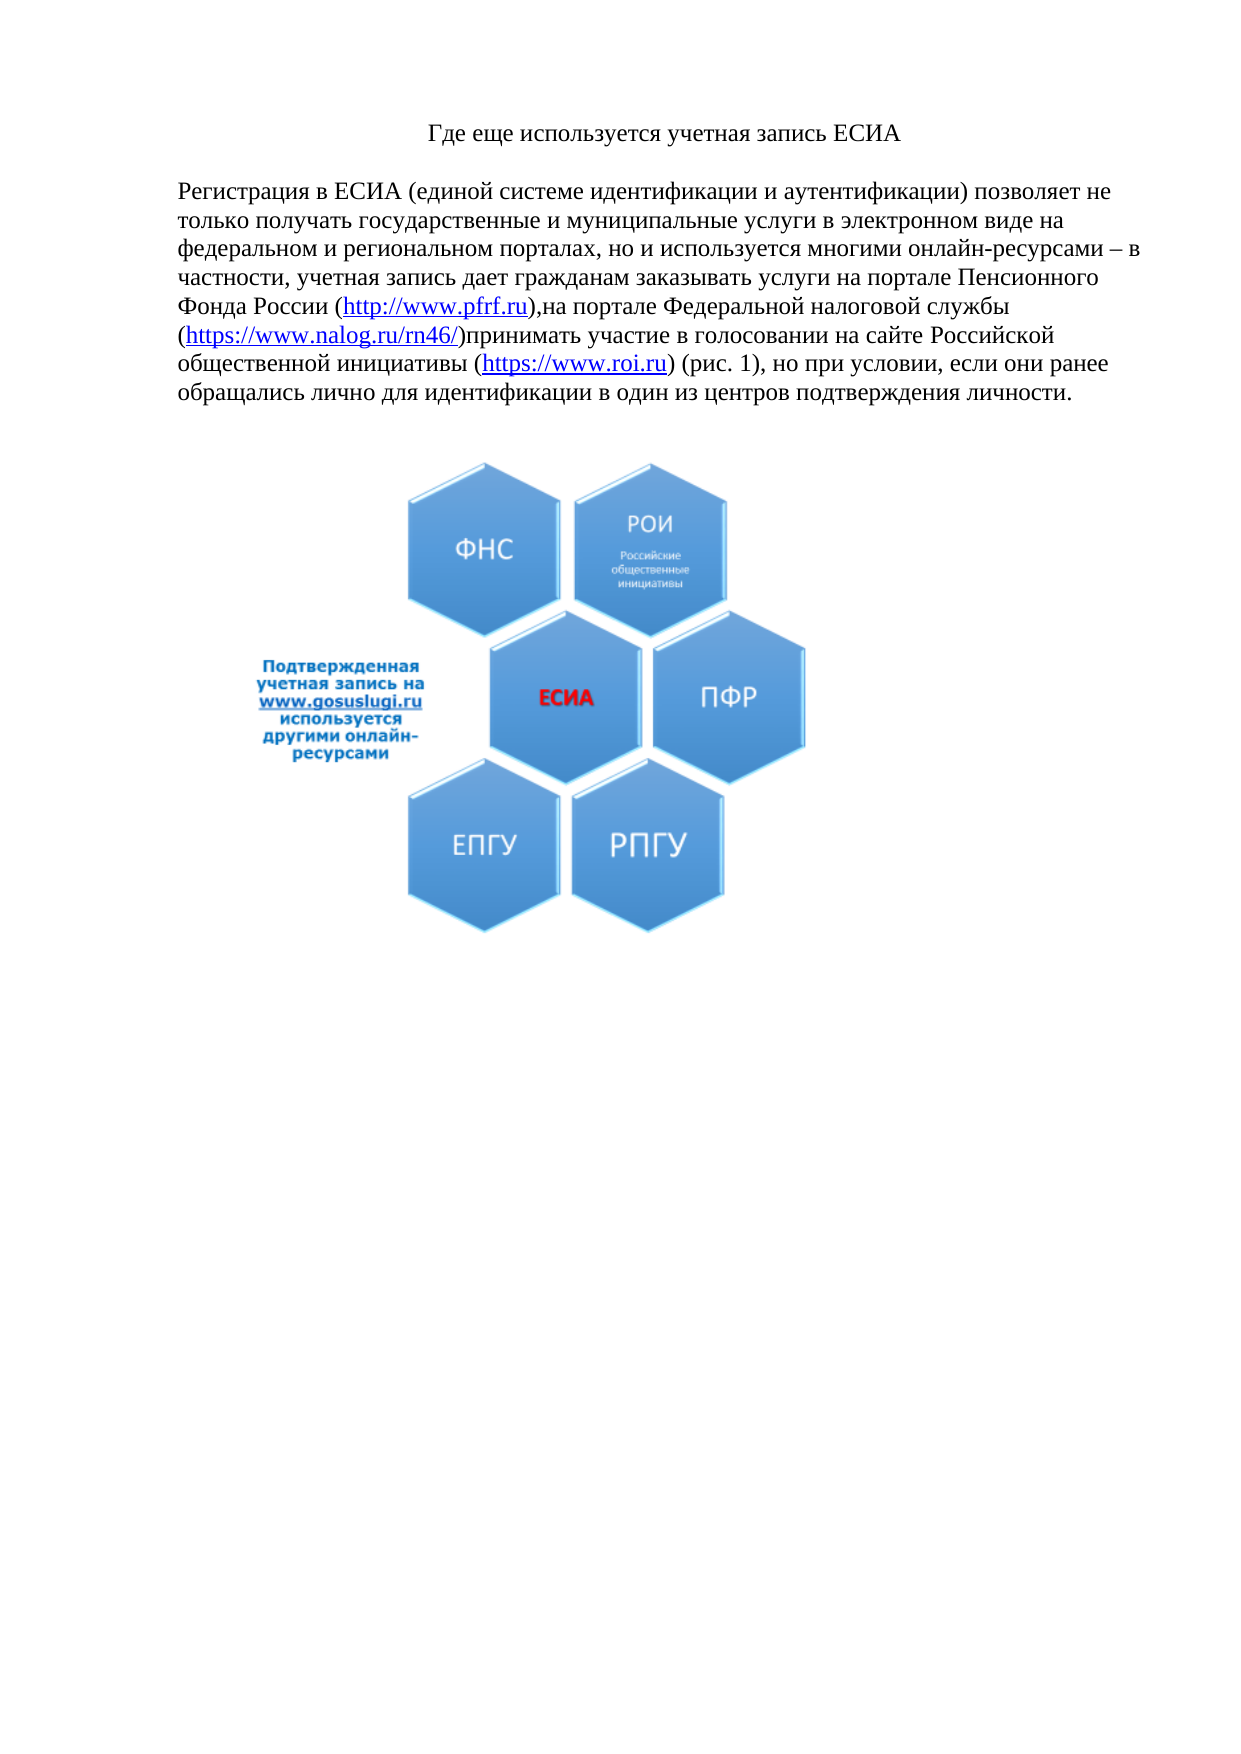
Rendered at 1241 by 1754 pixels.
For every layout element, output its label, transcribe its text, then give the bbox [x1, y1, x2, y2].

picture [183, 435, 926, 961]
text Где еще используется учетная запись ЕСИА [177, 118, 1152, 147]
text Регистрация в ЕСИА (единой системе идентификации и аутентификации) позволяет не только получать государственные и муниципальные услуги в электронном виде на федеральном и региональном порталах, но и используется многими онлайн-ресурсами – в частности, учетная запись дает гражданам заказывать услуги на портале Пенсионного Фонда России (http://www.pfrf.ru),на портале Федеральной налоговой службы (https://www.nalog.ru/rn46/)принимать участие в голосовании на сайте Российской общественной инициативы (https://www.roi.ru) (рис. 1), но при условии, если они ранее обращались лично для идентификации в один из центров подтверждения личности. [177, 176, 1152, 406]
